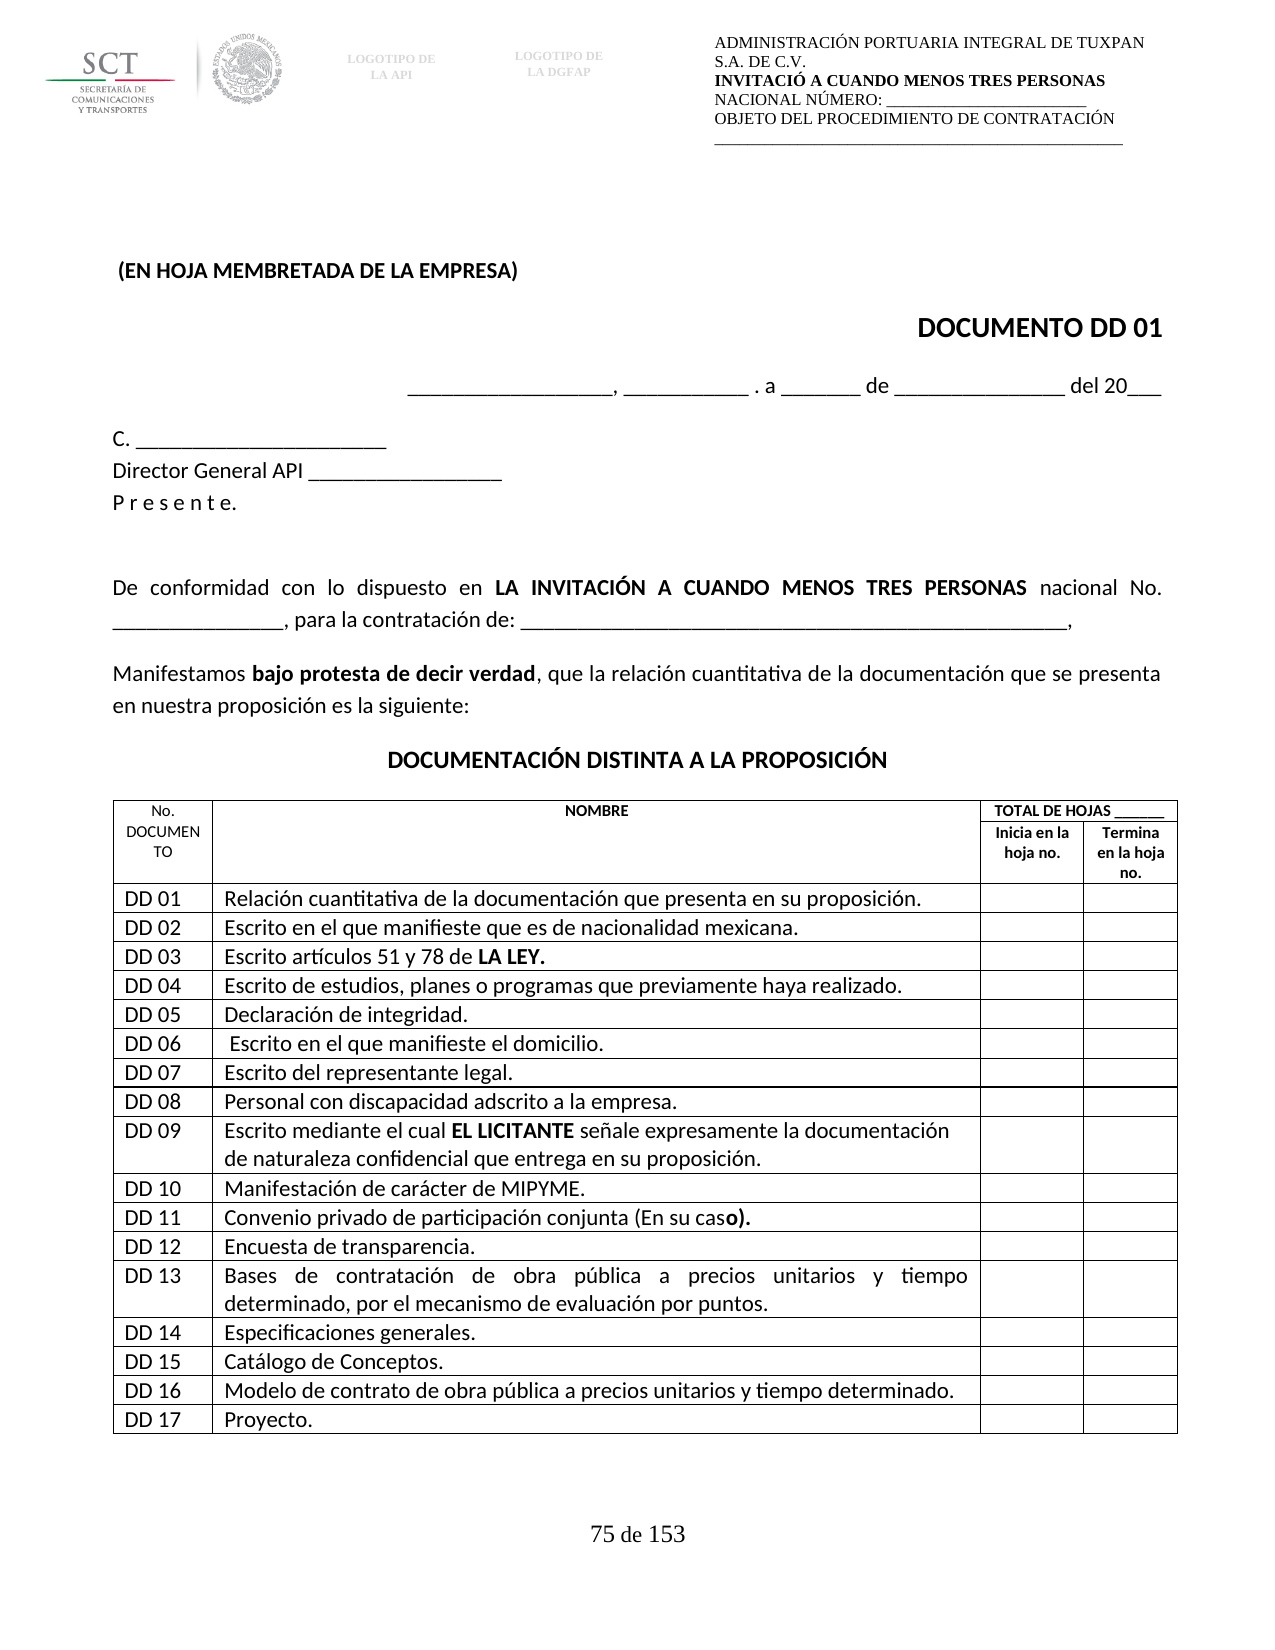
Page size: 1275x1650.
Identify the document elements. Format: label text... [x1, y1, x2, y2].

table_cell Manifestación de carácter de MIPYME. [213, 1174, 980, 1202]
table_cell Escrito de estudios, planes o programas que previamente haya realizado. [213, 971, 980, 999]
table_cell [981, 913, 1083, 941]
table_cell DD 16 [114, 1376, 212, 1404]
table_cell [981, 1203, 1083, 1231]
table_cell [1084, 1174, 1177, 1202]
table_cell [981, 1232, 1083, 1260]
table_cell [1084, 1117, 1177, 1173]
table_cell [1084, 1232, 1177, 1260]
table_header TOTAL DE HOJAS ______ [981, 801, 1177, 821]
table_cell DD 02 [114, 913, 212, 941]
table_cell Escrito en el que manifieste que es de nacionalidad mexicana. [213, 913, 980, 941]
table_cell [1084, 1318, 1177, 1346]
table_cell [1084, 1000, 1177, 1028]
table_header NOMBRE [213, 801, 980, 883]
table_cell DD 09 [114, 1117, 212, 1173]
table_cell [1084, 1059, 1177, 1086]
table_cell Personal con discapacidad adscrito a la empresa. [213, 1088, 980, 1116]
text Manifestamos bajo protesta de decir verdad, que la relación cuantitativa de la documentación que se presenta en nuestra proposición es la siguiente: [112, 659, 1162, 719]
table_cell [981, 1000, 1083, 1028]
table_cell [981, 1347, 1083, 1375]
table_cell Modelo de contrato de obra pública a precios unitarios y tiempo determinado. [213, 1376, 980, 1404]
table_cell DD 05 [114, 1000, 212, 1028]
table_cell [981, 884, 1083, 912]
table_cell [981, 1261, 1083, 1317]
table_cell DD 06 [114, 1029, 212, 1057]
table_cell [981, 1029, 1083, 1057]
text DOCUMENTACIÓN DISTINTA A LA PROPOSICIÓN [112, 744, 1162, 774]
list Director General API _________________ [112, 456, 1162, 484]
table_cell Relación cuantitativa de la documentación que presenta en su proposición. [213, 884, 980, 912]
table_cell Escrito artículos 51 y 78 de LA LEY. [213, 942, 980, 970]
table_cell DD 17 [114, 1405, 212, 1433]
table_cell Encuesta de transparencia. [213, 1232, 980, 1260]
table_cell Catálogo de Conceptos. [213, 1347, 980, 1375]
table_cell DD 01 [114, 884, 212, 912]
table_cell DD 10 [114, 1174, 212, 1202]
table_cell [1084, 1088, 1177, 1116]
table_cell DD 07 [114, 1059, 212, 1086]
table_cell Convenio privado de participación conjunta (En su caso). [213, 1203, 980, 1231]
table_cell [1084, 1261, 1177, 1317]
table_cell [1084, 971, 1177, 999]
table_cell Proyecto. [213, 1405, 980, 1433]
table_cell [1084, 1376, 1177, 1404]
table_cell [1084, 942, 1177, 970]
table_cell [981, 1088, 1083, 1116]
table_cell [981, 1405, 1083, 1433]
text (EN HOJA MEMBRETADA DE LA EMPRESA) [112, 256, 1162, 284]
table_cell [981, 1059, 1083, 1086]
table_cell [1084, 1029, 1177, 1057]
table_cell [1084, 1203, 1177, 1231]
list C. ______________________ [112, 424, 1162, 452]
table_header No. DOCUMEN TO [114, 801, 212, 883]
table_cell DD 11 [114, 1203, 212, 1231]
table_cell [981, 942, 1083, 970]
table_cell Escrito mediante el cual EL LICITANTE señale expresamente la documentación de naturaleza confidencial que entrega en su proposición. [213, 1117, 980, 1173]
table_cell [981, 1318, 1083, 1346]
table_cell DD 03 [114, 942, 212, 970]
table_cell DD 08 [114, 1088, 212, 1116]
table_cell [981, 1174, 1083, 1202]
table_cell [981, 1117, 1083, 1173]
table_cell Bases de contratación de obra pública a precios unitarios y tiempo determinado, por el mecanismo de evaluación por puntos. [213, 1261, 980, 1317]
table_cell DD 15 [114, 1347, 212, 1375]
table_cell Especificaciones generales. [213, 1318, 980, 1346]
table_cell [1084, 1347, 1177, 1375]
text De conformidad con lo dispuesto en LA INVITACIÓN A CUANDO MENOS TRES PERSONAS nacional No. _______________, para la contratación de: ________________________________________________, [112, 573, 1162, 634]
text P r e s e n t e. [112, 488, 1162, 516]
table_cell DD 14 [114, 1318, 212, 1346]
picture [32, 21, 289, 117]
table_cell Termina en la hoja no. [1084, 822, 1177, 883]
table_cell DD 13 [114, 1261, 212, 1317]
table_cell [1084, 1405, 1177, 1433]
table_cell [1084, 913, 1177, 941]
table_cell Escrito en el que manifieste el domicilio. [213, 1029, 980, 1057]
table_cell Declaración de integridad. [213, 1000, 980, 1028]
text __________________, ___________ . a _______ de _______________ del 20___ [112, 371, 1162, 399]
table_cell [1084, 884, 1177, 912]
table_cell Inicia en la hoja no. [981, 822, 1083, 883]
table_cell Escrito del representante legal. [213, 1059, 980, 1086]
table_cell DD 12 [114, 1232, 212, 1260]
table_cell [981, 1376, 1083, 1404]
table_cell [981, 971, 1083, 999]
text DOCUMENTO DD 01 [112, 309, 1162, 345]
table_cell DD 04 [114, 971, 212, 999]
